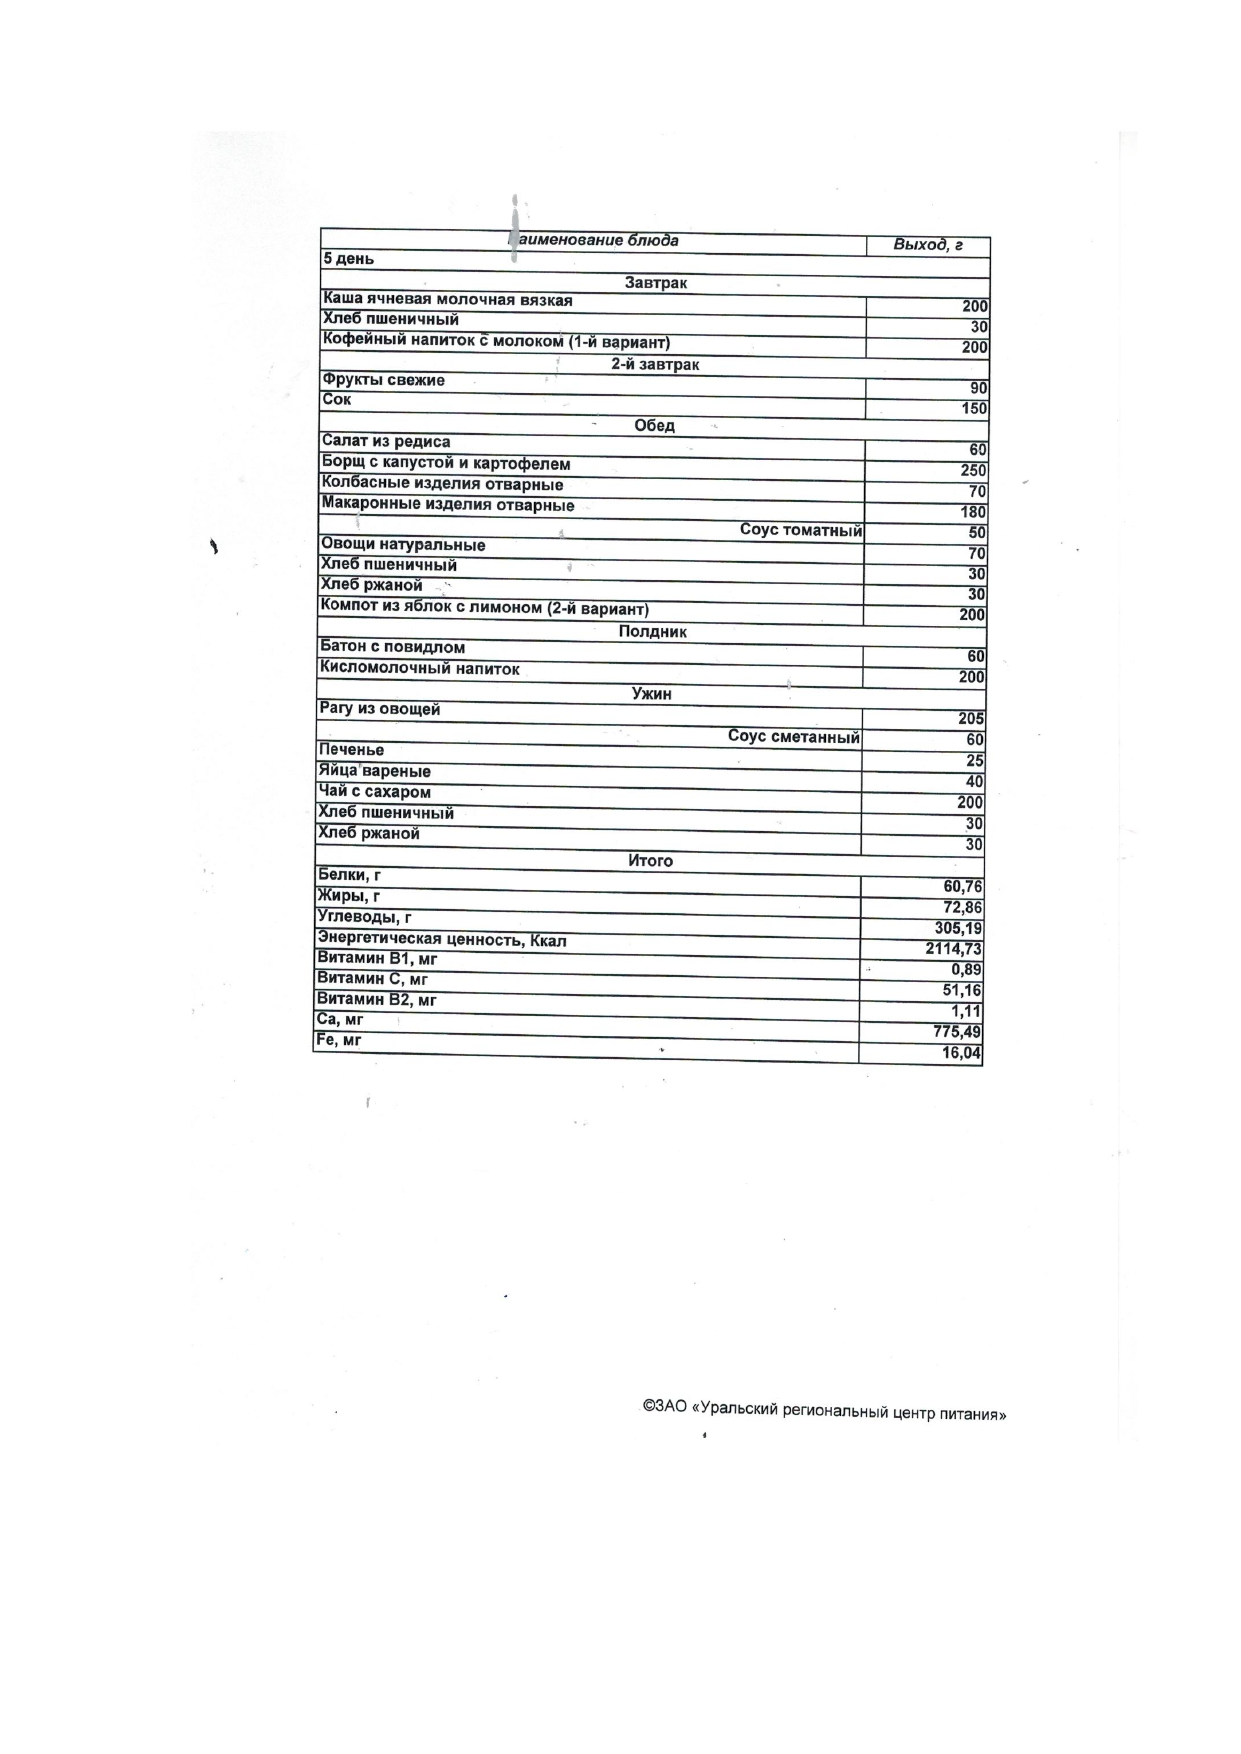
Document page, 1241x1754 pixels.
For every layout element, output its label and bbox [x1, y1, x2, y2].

picture [177, 118, 1151, 1459]
